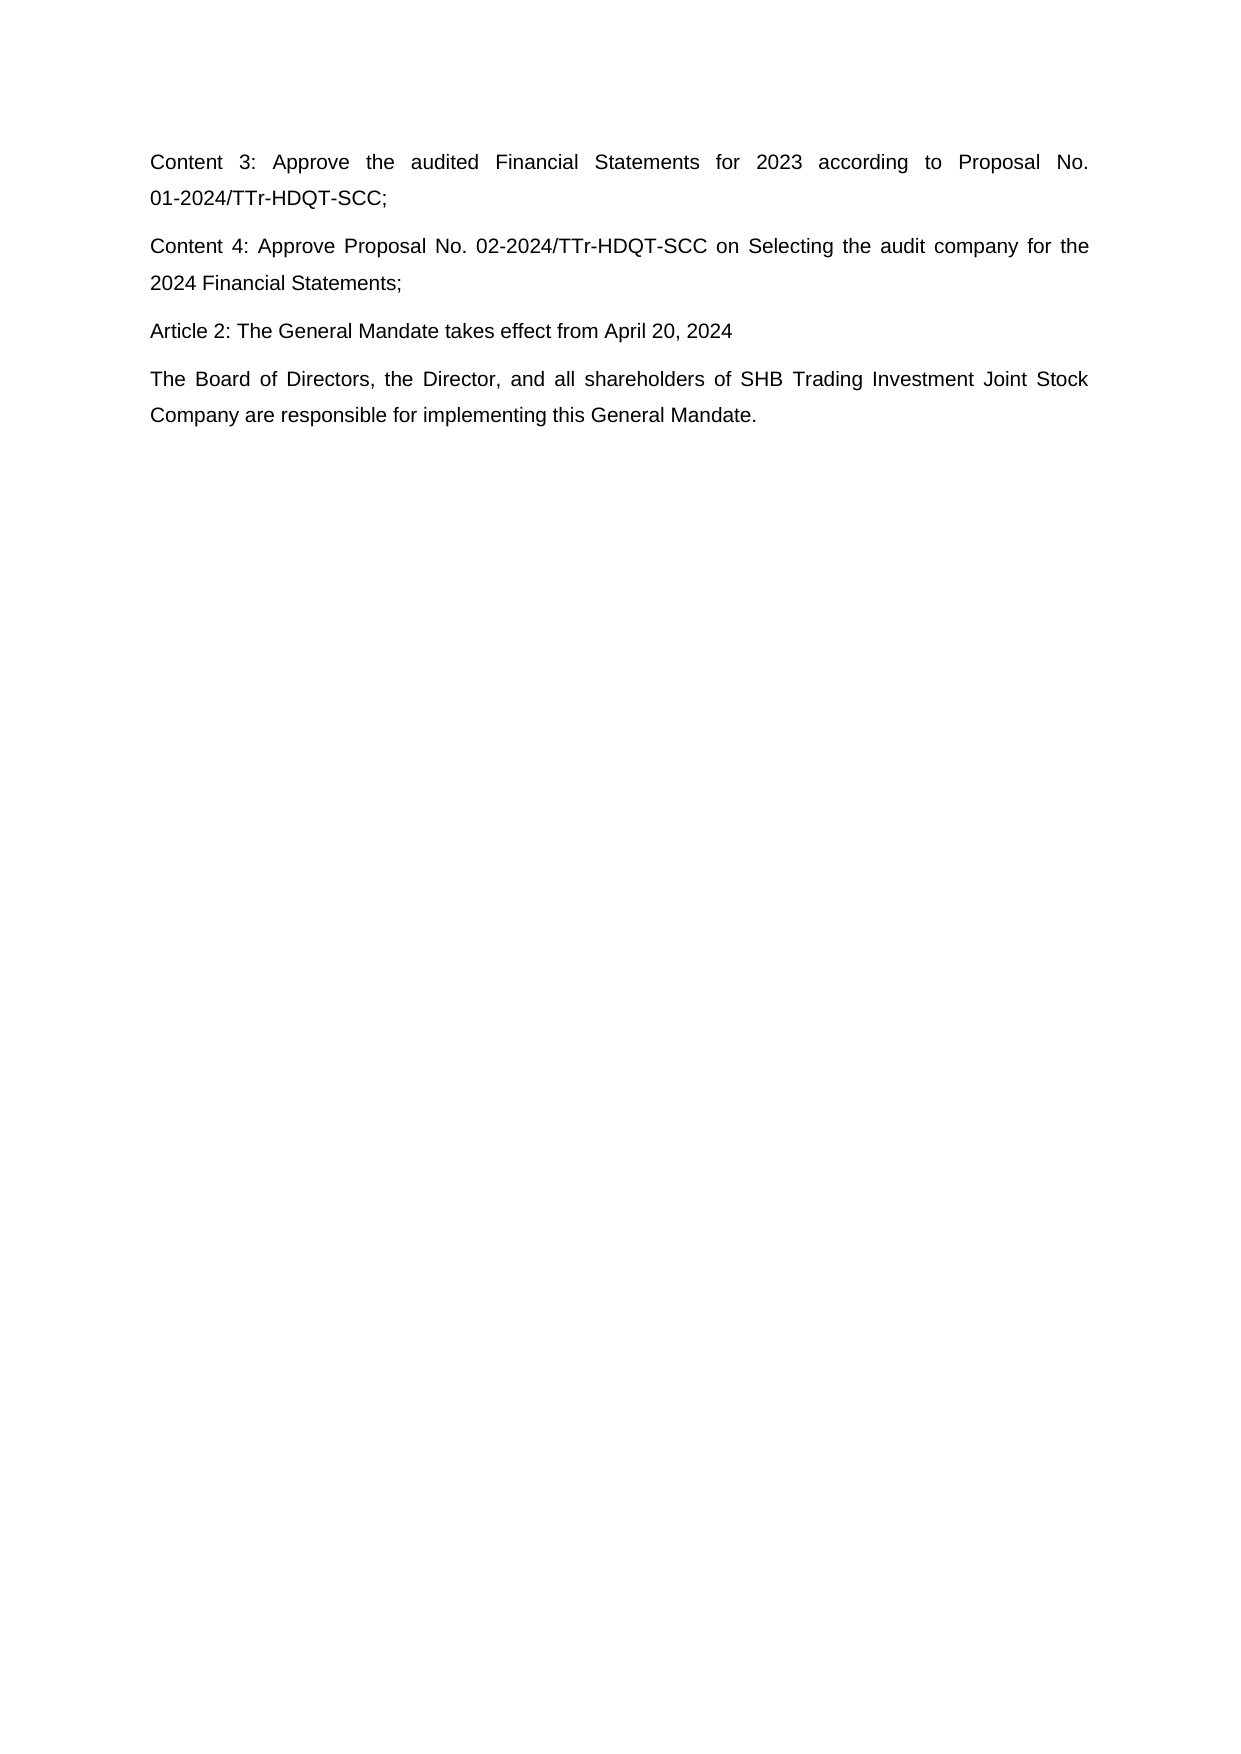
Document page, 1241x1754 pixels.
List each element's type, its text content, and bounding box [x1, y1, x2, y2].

text Content 4: Approve Proposal No. 02-2024/TTr-HDQT-SCC on Selecting the audit company for the 2024 Financial Statements; [150, 234, 1090, 294]
text The Board of Directors, the Director, and all shareholders of SHB Trading Investment Joint Stock Company are responsible for implementing this General Mandate. [150, 367, 1090, 427]
text Article 2: The General Mandate takes effect from April 20, 2024 [150, 319, 1090, 343]
text Content 3: Approve the audited Financial Statements for 2023 according to Proposal No. 01-2024/TTr-HDQT-SCC; [150, 150, 1090, 210]
